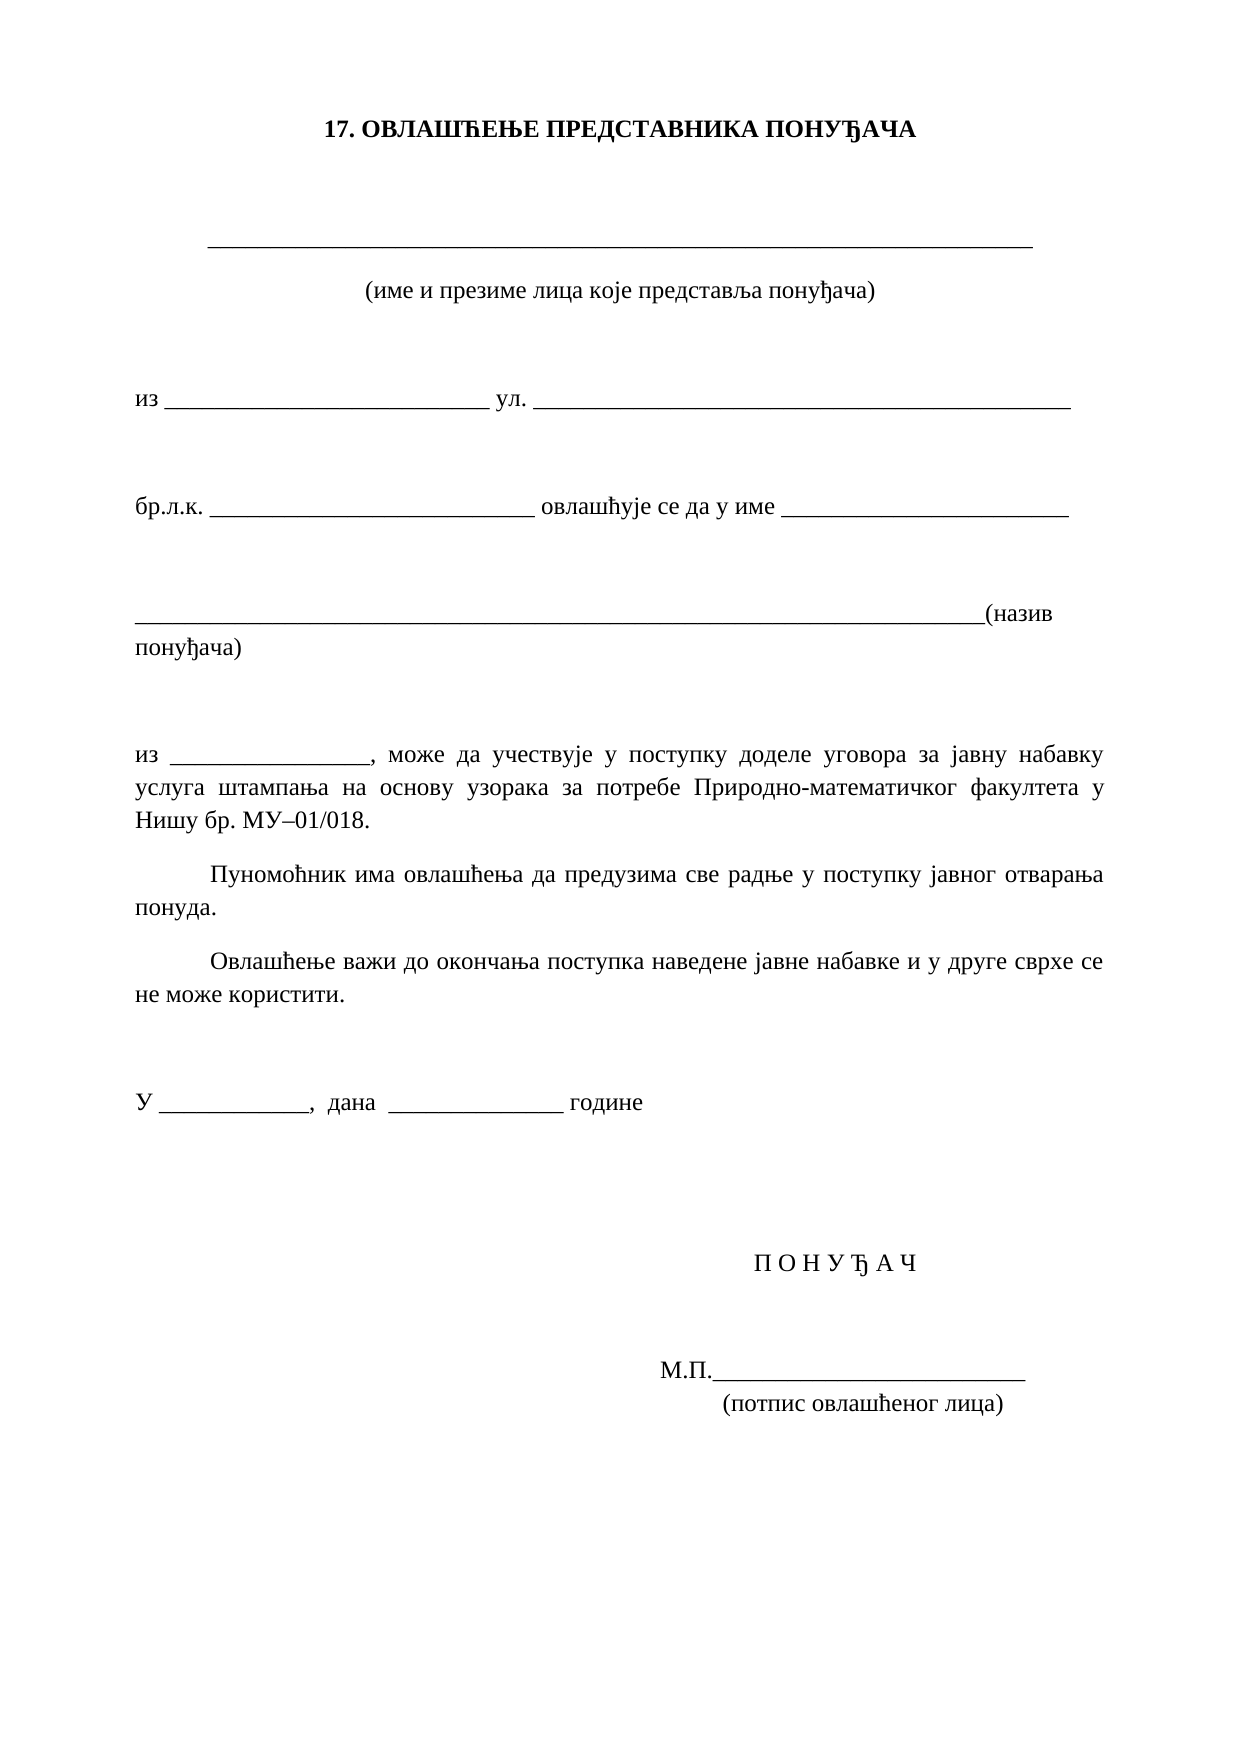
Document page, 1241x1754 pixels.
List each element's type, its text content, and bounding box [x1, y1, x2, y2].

text 17. ОВЛАШЋЕЊЕ ПРЕДСТАВНИКА ПОНУЂАЧА [135, 114, 1105, 143]
text У ____________, дана ______________ године [135, 1087, 1103, 1116]
text бр.л.к. __________________________ овлашћује се да у име _______________________ [135, 491, 1105, 519]
text (име и презиме лица које представља понуђача) [135, 275, 1105, 304]
text __________________________________________________________________ [135, 222, 1105, 250]
text М.П._________________________ (потпис овлашћеног лица) [135, 1355, 1105, 1417]
text из __________________________ ул. ___________________________________________ [135, 383, 1105, 412]
text П О Н У Ђ А Ч [135, 1248, 1105, 1277]
text Пуномоћник има овлашћења да предузима све радње у поступку јавног отварања понуда. [135, 859, 1105, 921]
text из ________________, може да учествује у поступку доделе уговора за јавну набавку услуга штампања на основу узорака за потребе Природно-математичког факултета у Нишу бр. МУ–01/018. [135, 739, 1105, 834]
text Овлашћење важи до окончања поступка наведене јавне набавке и у друге сврхе се не може користити. [135, 946, 1105, 1008]
text ____________________________________________________________________(назив понуђача) [135, 598, 1105, 660]
